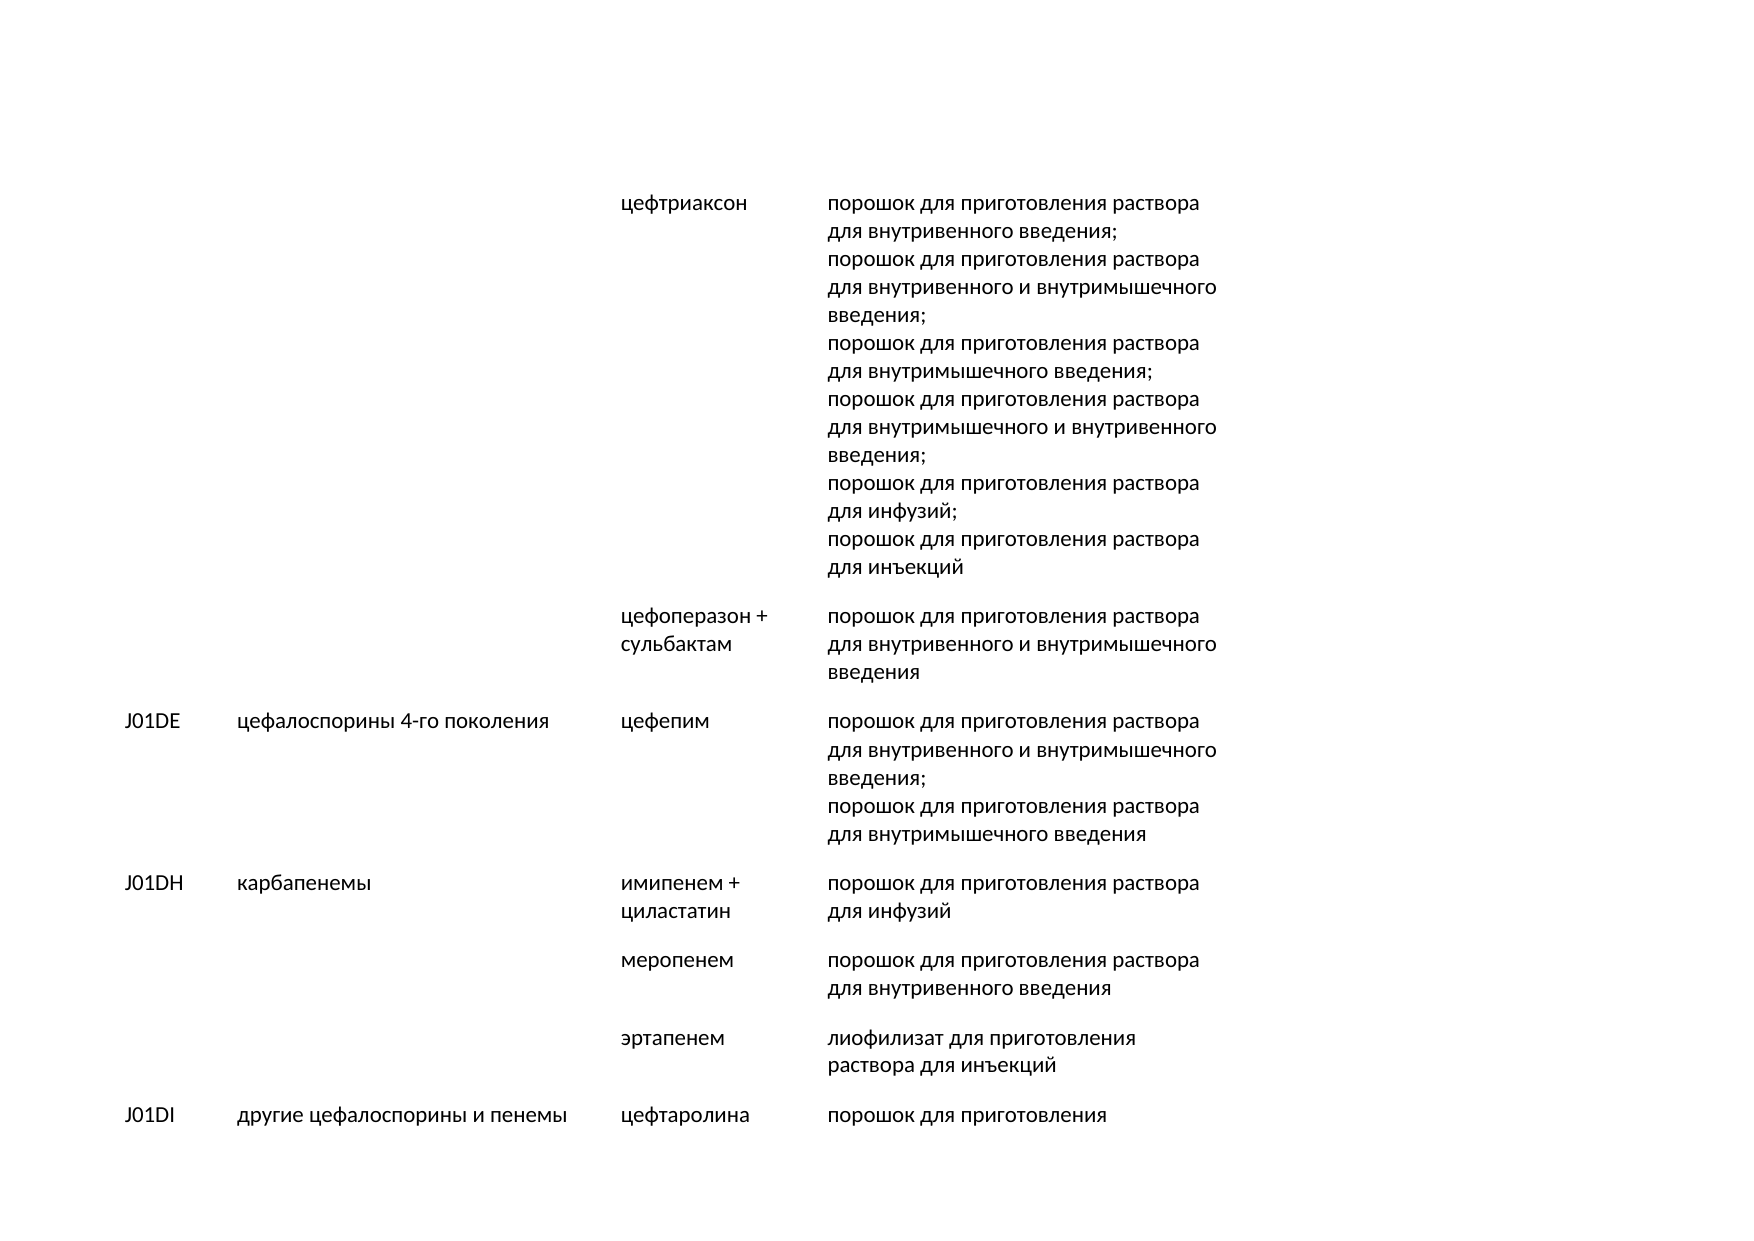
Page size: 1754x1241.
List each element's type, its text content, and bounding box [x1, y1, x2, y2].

table_cell порошок для приготовления раствора для внутривенного и внутримышечного введения; порошок для приготовления раствора для внутримышечного введения [821, 696, 1228, 857]
table_cell J01DH [118, 858, 230, 1089]
table_cell цефоперазон + сульбактам [614, 591, 821, 696]
table_cell порошок для приготовления раствора для внутривенного введения [821, 935, 1228, 1012]
table_cell лиофилизат для приготовления раствора для инъекций [821, 1012, 1228, 1089]
table_cell карбапенемы [230, 858, 614, 1089]
table_cell порошок для приготовления раствора для внутривенного введения; порошок для приготовления раствора для внутривенного и внутримышечного введения; порошок для приготовления раствора для внутримышечного введения; порошок для приготовления раствора для внутримышечного и внутривенного введения; порошок для приготовления раствора для инфузий; порошок для приготовления раствора для инъекций [821, 177, 1228, 591]
table_cell цефтаролина фосамил [614, 1089, 821, 1138]
table_cell J01DE [118, 696, 230, 857]
table_cell порошок для приготовления раствора для внутривенного и внутримышечного введения [821, 591, 1228, 696]
table_cell цефалоспорины 4-го поколения [230, 696, 614, 857]
table_cell цефтриаксон [614, 177, 821, 591]
table_cell J01DI [118, 1089, 230, 1138]
table_cell порошок для приготовления раствора для инфузий [821, 858, 1228, 935]
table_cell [230, 1089, 614, 1138]
table_cell имипенем + циластатин [614, 858, 821, 935]
table_cell эртапенем [614, 1012, 821, 1089]
table_cell меропенем [614, 935, 821, 1012]
table_cell цефепим [614, 696, 821, 857]
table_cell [821, 1089, 1228, 1138]
